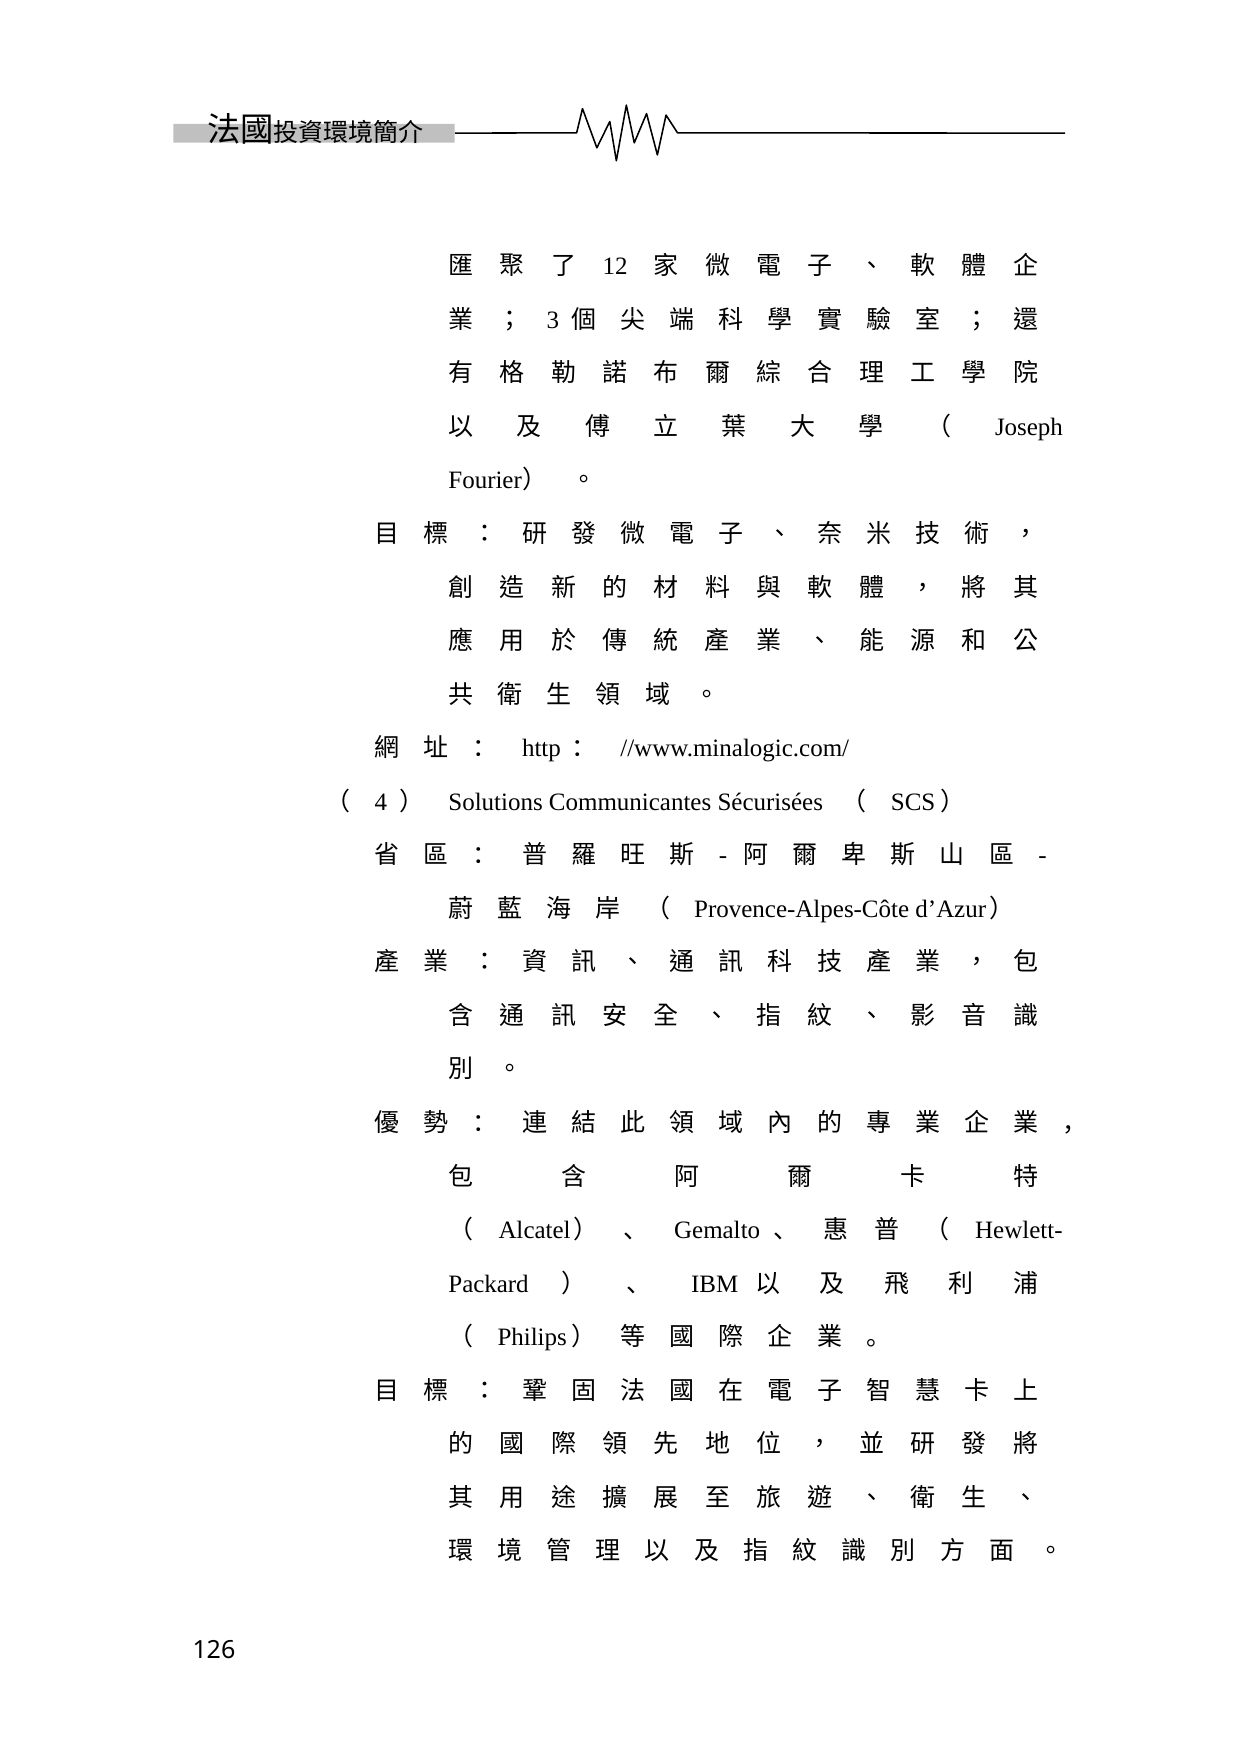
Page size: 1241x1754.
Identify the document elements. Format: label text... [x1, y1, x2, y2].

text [362, 237, 1063, 505]
text 目標：鞏固法國在電子智慧卡上的國際領先地位，並研發將其用途擴展至旅遊、衛生、環境管理以及指紋識別方面。 [362, 1362, 1063, 1576]
text （4）Solutions Communicantes Sécurisées（SCS） [301, 773, 1063, 826]
text 目標：研發微電子、奈米技術，創造新的材料與軟體，將其應用於傳統產業、能源和公共衛生領域。 [362, 505, 1063, 719]
text 優勢：連結此領域內的專業企業，包含阿爾卡特（Alcatel）、Gemalto、惠普（Hewlett-Packard）、IBM以及飛利浦（Philips）等國際企業。 [362, 1094, 1063, 1362]
text 省區：普羅旺斯-阿爾卑斯山區-蔚藍海岸（Provence-Alpes-Côte d’Azur） [362, 826, 1063, 933]
text 產業：資訊、通訊科技產業，包含通訊安全、指紋、影音識別。 [362, 933, 1063, 1094]
text 網址：http：//www.minalogic.com/ [362, 719, 1063, 773]
